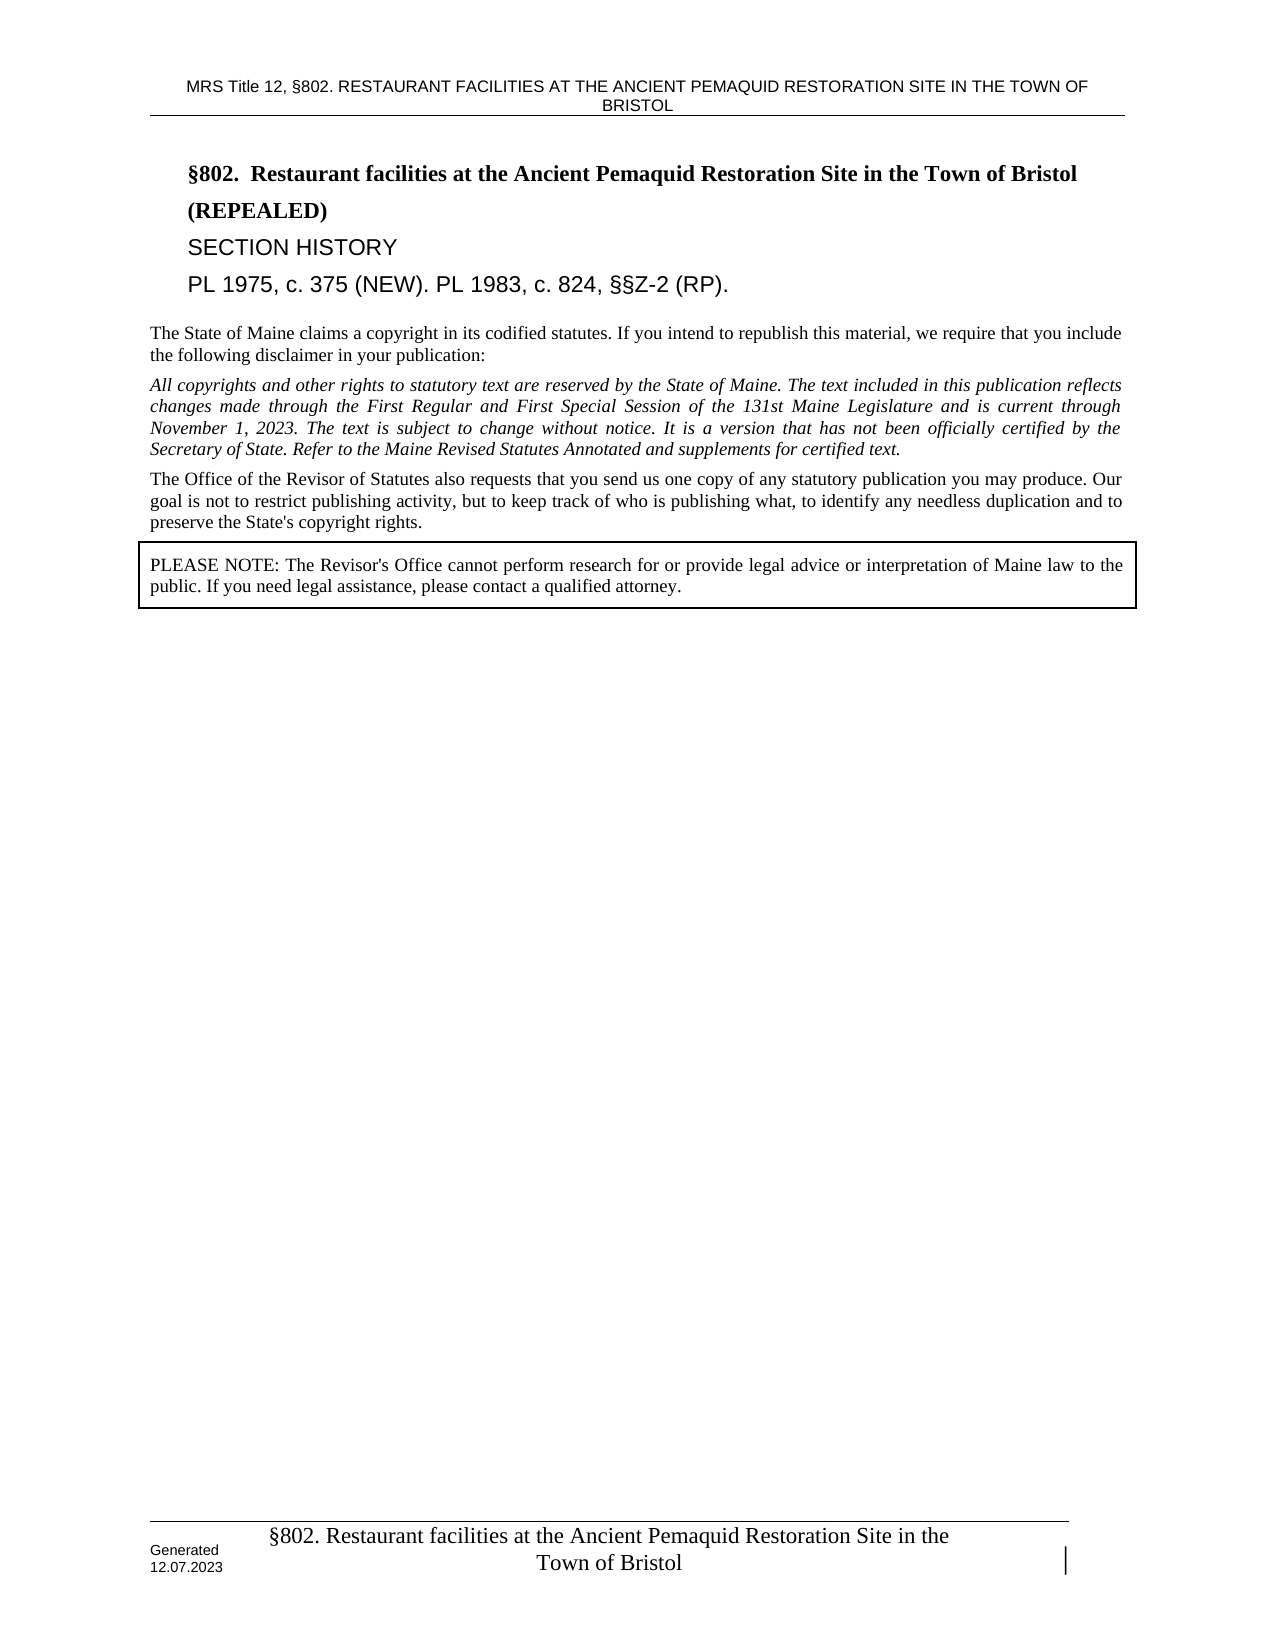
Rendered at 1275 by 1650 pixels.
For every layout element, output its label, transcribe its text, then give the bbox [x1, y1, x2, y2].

text All copyrights and other rights to statutory text are reserved by the State of Maine. The text included in this publication reflects changes made through the First Regular and First Special Session of the 131st Maine Legislature and is current through November 1, 2023 . The text is subject to change without notice. It is a version that has not been officially certified by the Secretary of State. Refer to the Maine Revised Statutes Annotated and supplements for certified text. [150, 373, 1125, 460]
text The Office of the Revisor of Statutes also requests that you send us one copy of any statutory publication you may produce. Our goal is not to restrict publishing activity, but to keep track of who is publishing what, to identify any needless duplication and to preserve the State's copyright rights. [150, 468, 1125, 533]
text §802. Restaurant facilities at the Ancient Pemaquid Restoration Site in the Town of Bristol [187, 160, 1125, 187]
text PL 1975, c. 375 (NEW). PL 1983, c. 824, §§Z-2 (RP). [187, 271, 1125, 297]
text PLEASE NOTE: The Revisor's Office cannot perform research for or provide legal advice or interpretation of Maine law to the public. If you need legal assistance, please contact a qualified attorney. [140, 543, 1135, 607]
text The State of Maine claims a copyright in its codified statutes. If you intend to republish this material, we require that you include the following disclaimer in your publication: [150, 322, 1125, 365]
text (REPEALED) [187, 197, 1125, 223]
text SECTION HISTORY [187, 234, 1125, 260]
